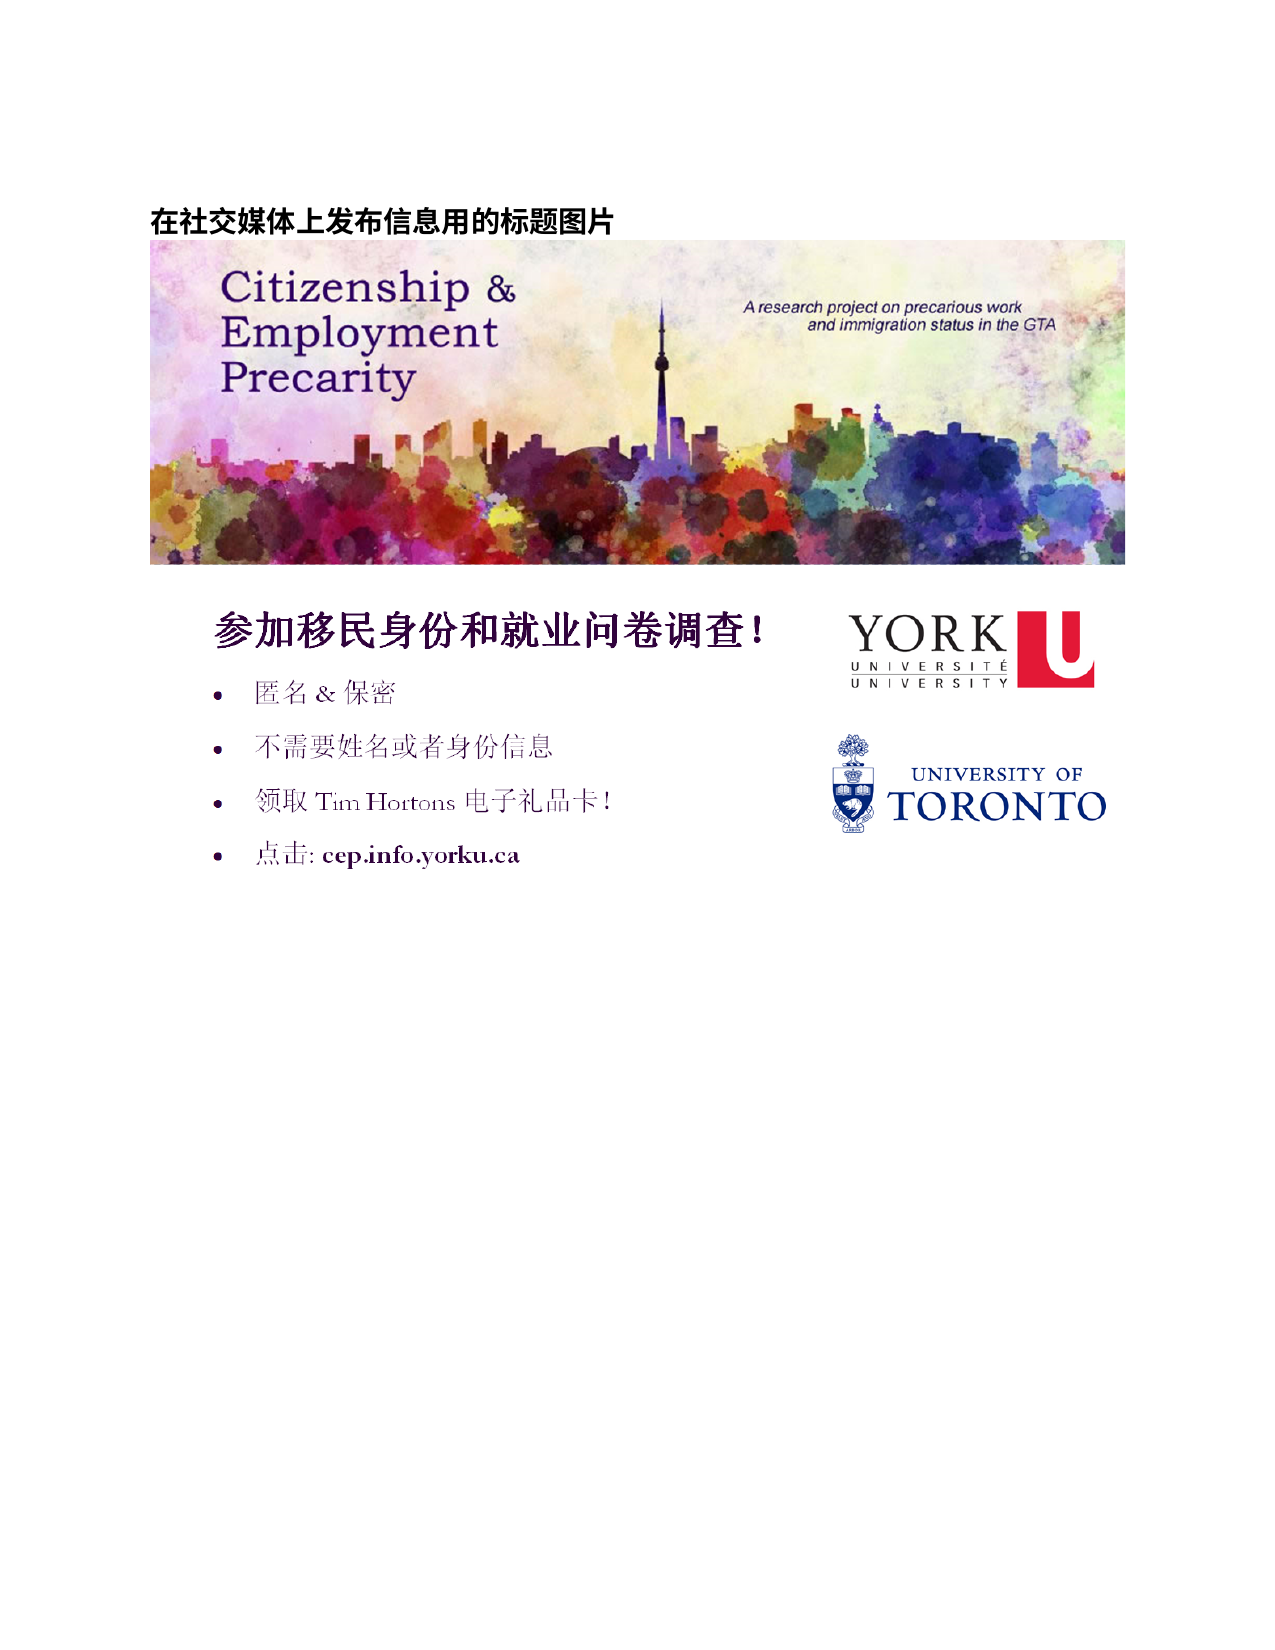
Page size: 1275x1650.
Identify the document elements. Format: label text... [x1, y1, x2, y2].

text 在社交媒体上发布信息用的标题图片 [150, 198, 1125, 240]
picture [150, 240, 1125, 890]
